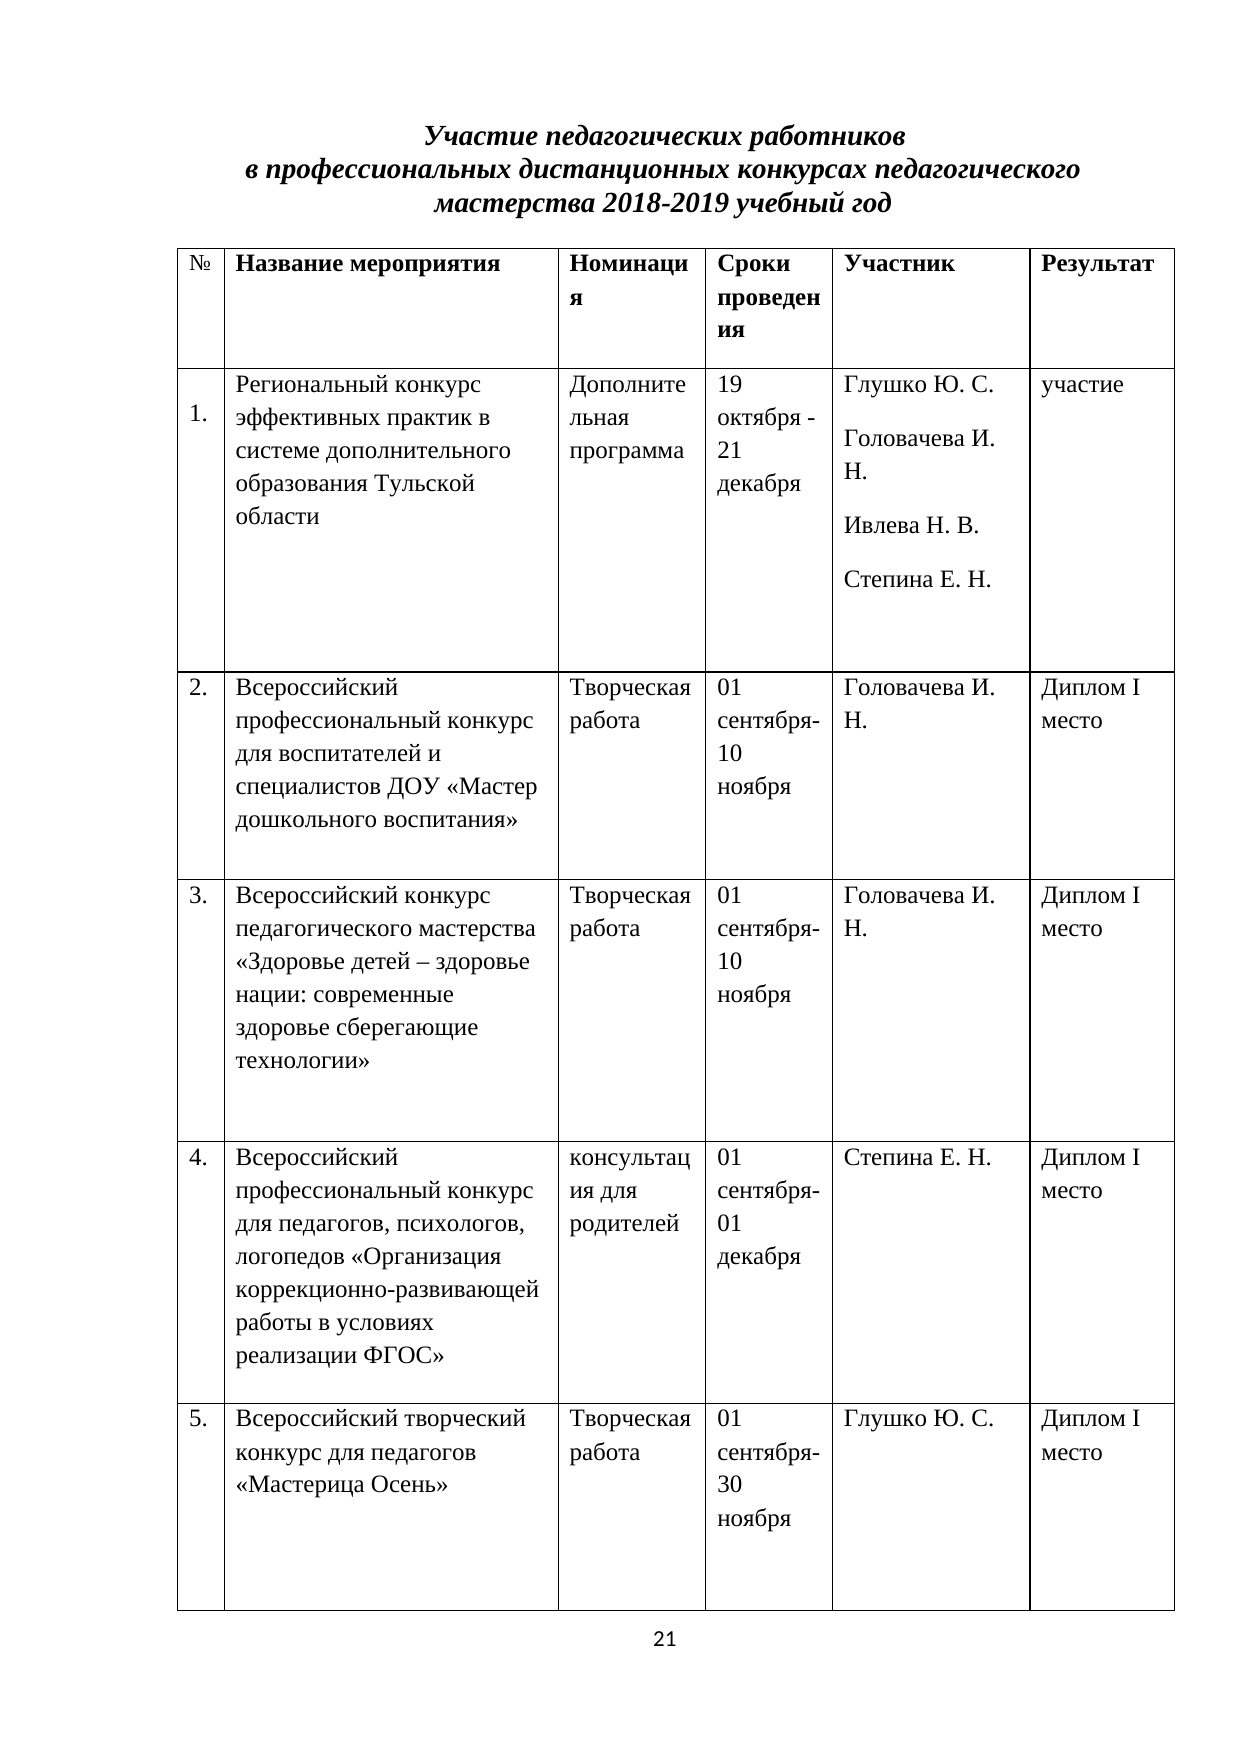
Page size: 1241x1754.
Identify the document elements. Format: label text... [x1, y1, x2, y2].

table_cell Всероссийский конкурс педагогического мастерства «Здоровье детей – здоровье нации: современные здоровье сберегающие технологии» [225, 880, 558, 1141]
table_cell Диплом I место [1031, 673, 1174, 879]
table_cell Творческая работа [559, 673, 705, 879]
table_header Название мероприятия [225, 249, 558, 368]
table_cell Диплом I место [1031, 1404, 1174, 1610]
table_header Сроки проведения [706, 249, 832, 368]
table_cell 4. [178, 1142, 224, 1402]
table_cell Головачева И. Н. [833, 673, 1029, 879]
table_cell 19 октября -21 декабря [706, 369, 832, 671]
table_header Участник [833, 249, 1029, 368]
table_cell Всероссийский профессиональный конкурс для педагогов, психологов, логопедов «Организация коррекционно-развивающей работы в условиях реализации ФГОС» [225, 1142, 558, 1402]
table_cell Творческая работа [559, 1404, 705, 1610]
table_cell Всероссийский профессиональный конкурс для воспитателей и специалистов ДОУ «Мастер дошкольного воспитания» [225, 673, 558, 879]
table_cell Всероссийский творческий конкурс для педагогов «Мастерица Осень» [225, 1404, 558, 1610]
table_cell 5. [178, 1404, 224, 1610]
table_cell Региональный конкурс эффективных практик в системе дополнительного образования Тульской области [225, 369, 558, 671]
table_header Номинация [559, 249, 705, 368]
table_cell Дополнительная программа [559, 369, 705, 671]
table_cell 3. [178, 880, 224, 1141]
table_header № [178, 249, 224, 368]
table_cell Творческая работа [559, 880, 705, 1141]
table_cell 1. [178, 369, 224, 671]
table_cell консультация для родителей [559, 1142, 705, 1402]
table_cell Глушко Ю. С. [833, 1404, 1029, 1610]
table_cell Глушко Ю. С. Головачева И. Н. Ивлева Н. В. Степина Е. Н. [833, 369, 1029, 671]
table_cell Диплом I место [1031, 1142, 1174, 1402]
table_cell 01 сентября-10 ноября [706, 673, 832, 879]
table_cell Степина Е. Н. [833, 1142, 1029, 1402]
table_cell 2. [178, 673, 224, 879]
table_cell участие [1031, 369, 1174, 671]
table_header Результат [1031, 249, 1174, 368]
table_cell 01 сентября-30 ноября [706, 1404, 832, 1610]
table_cell 01 сентября-10 ноября [706, 880, 832, 1141]
text Участие педагогических работников [177, 118, 1152, 152]
text в профессиональных дистанционных конкурсах педагогического мастерства 2018-2019 учебный год [177, 152, 1152, 219]
table_cell Диплом I место [1031, 880, 1174, 1141]
table_cell 01 сентября-01 декабря [706, 1142, 832, 1402]
table_cell Головачева И. Н. [833, 880, 1029, 1141]
